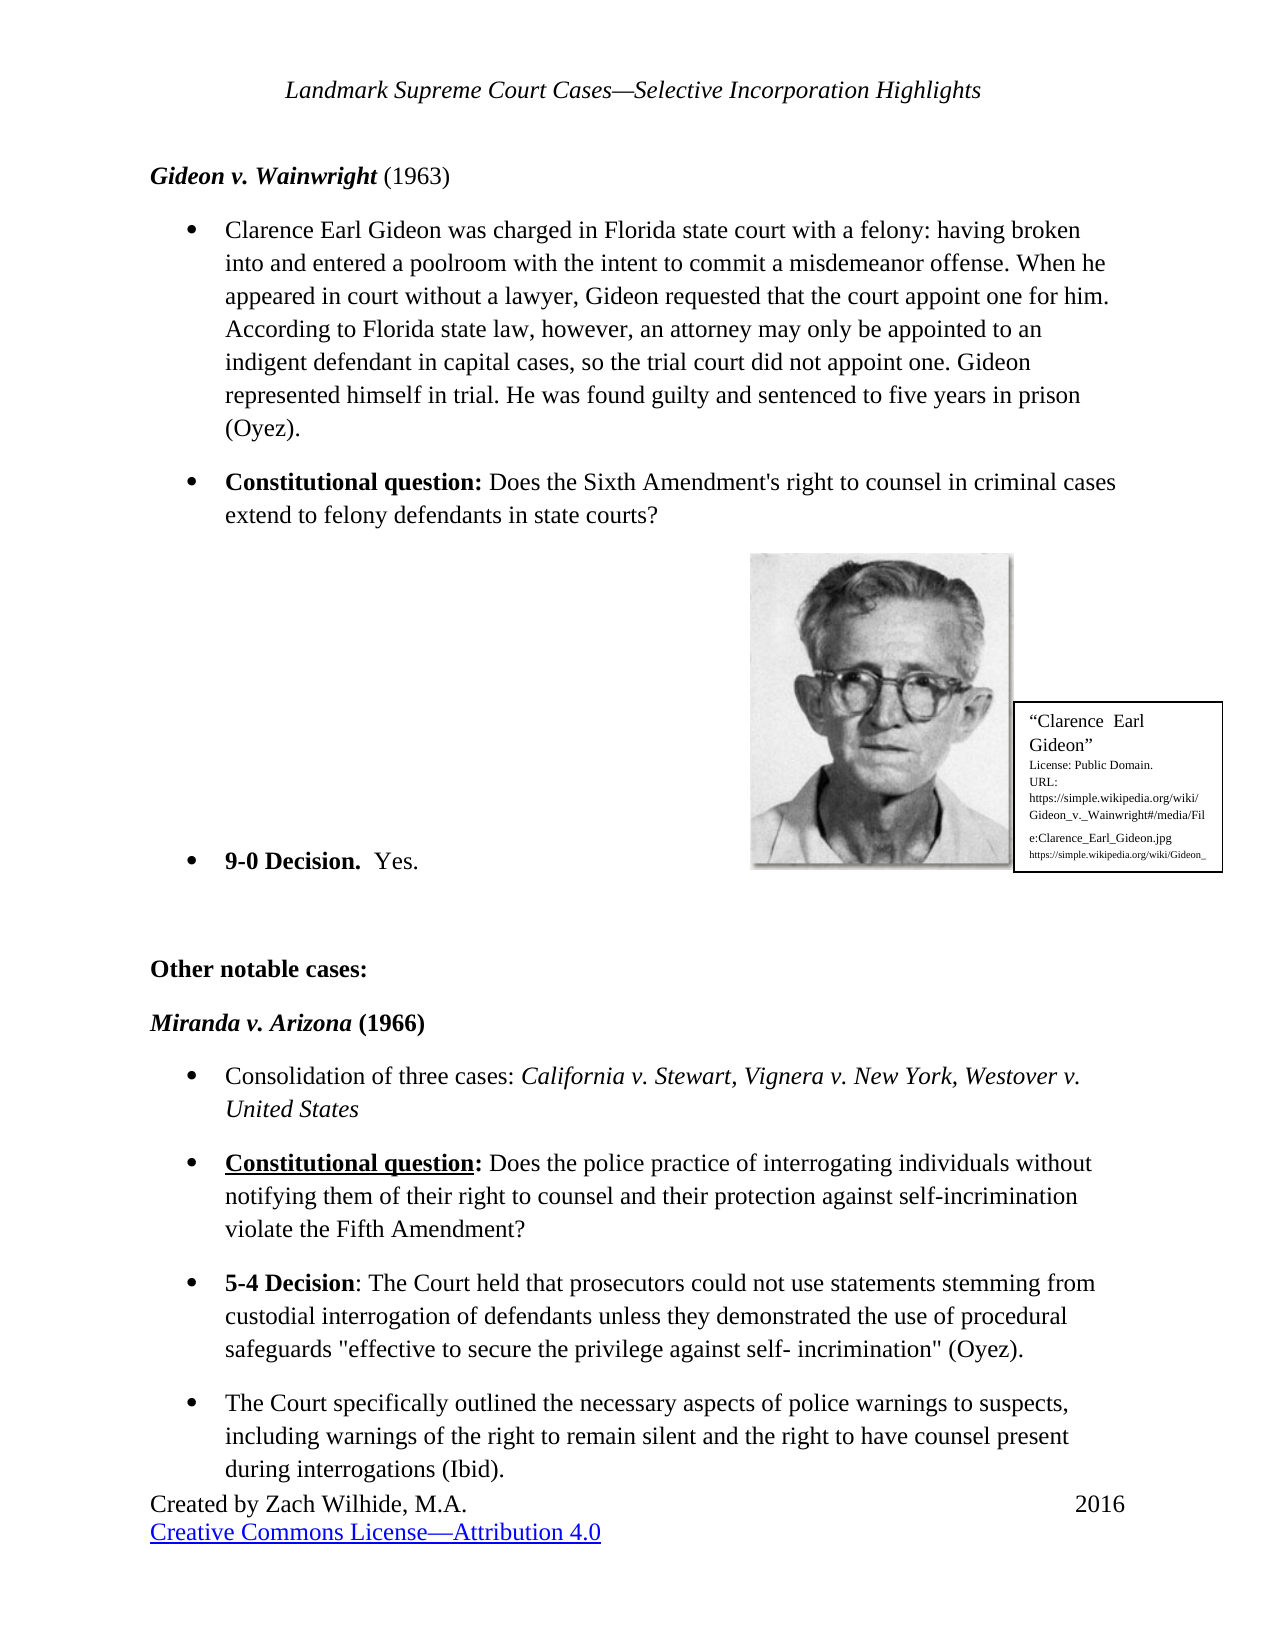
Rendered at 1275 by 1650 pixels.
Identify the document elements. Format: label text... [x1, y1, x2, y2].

text Gideon v. Wainwright (1963) [150, 161, 1125, 190]
picture [750, 553, 1014, 870]
text Other notable cases: [150, 954, 1125, 982]
list Clarence Earl Gideon was charged in Florida state court with a felony: having broken into and entered a poolroom with the intent to commit a misdemeanor offense. When he appeared in court without a lawyer, Gideon requested that the court appoint one for him. According to Florida state law, however, an attorney may only be appointed to an indigent defendant in capital cases, so the trial court did not appoint one. Gideon represented himself in trial. He was found guilty and sentenced to five years in prison (Oyez). [187, 215, 1125, 442]
list 5-4 Decision: The Court held that prosecutors could not use statements stemming from custodial interrogation of defendants unless they demonstrated the use of procedural safeguards "effective to secure the privilege against self- incrimination" (Oyez). [187, 1268, 1125, 1363]
text Miranda v. Arizona (1966) [150, 1008, 1125, 1036]
list Consolidation of three cases: California v. Stewart, Vignera v. New York, Westover v. United States [187, 1061, 1125, 1123]
list Constitutional question: Does the Sixth Amendment's right to counsel in criminal cases extend to felony defendants in state courts? [187, 467, 1125, 529]
list The Court specifically outlined the necessary aspects of police warnings to suspects, including warnings of the right to remain silent and the right to have counsel present during interrogations (Ibid). [187, 1388, 1125, 1483]
list Constitutional question: Does the police practice of interrogating individuals without notifying them of their right to counsel and their protection against self-incrimination violate the Fifth Amendment? [187, 1148, 1125, 1243]
